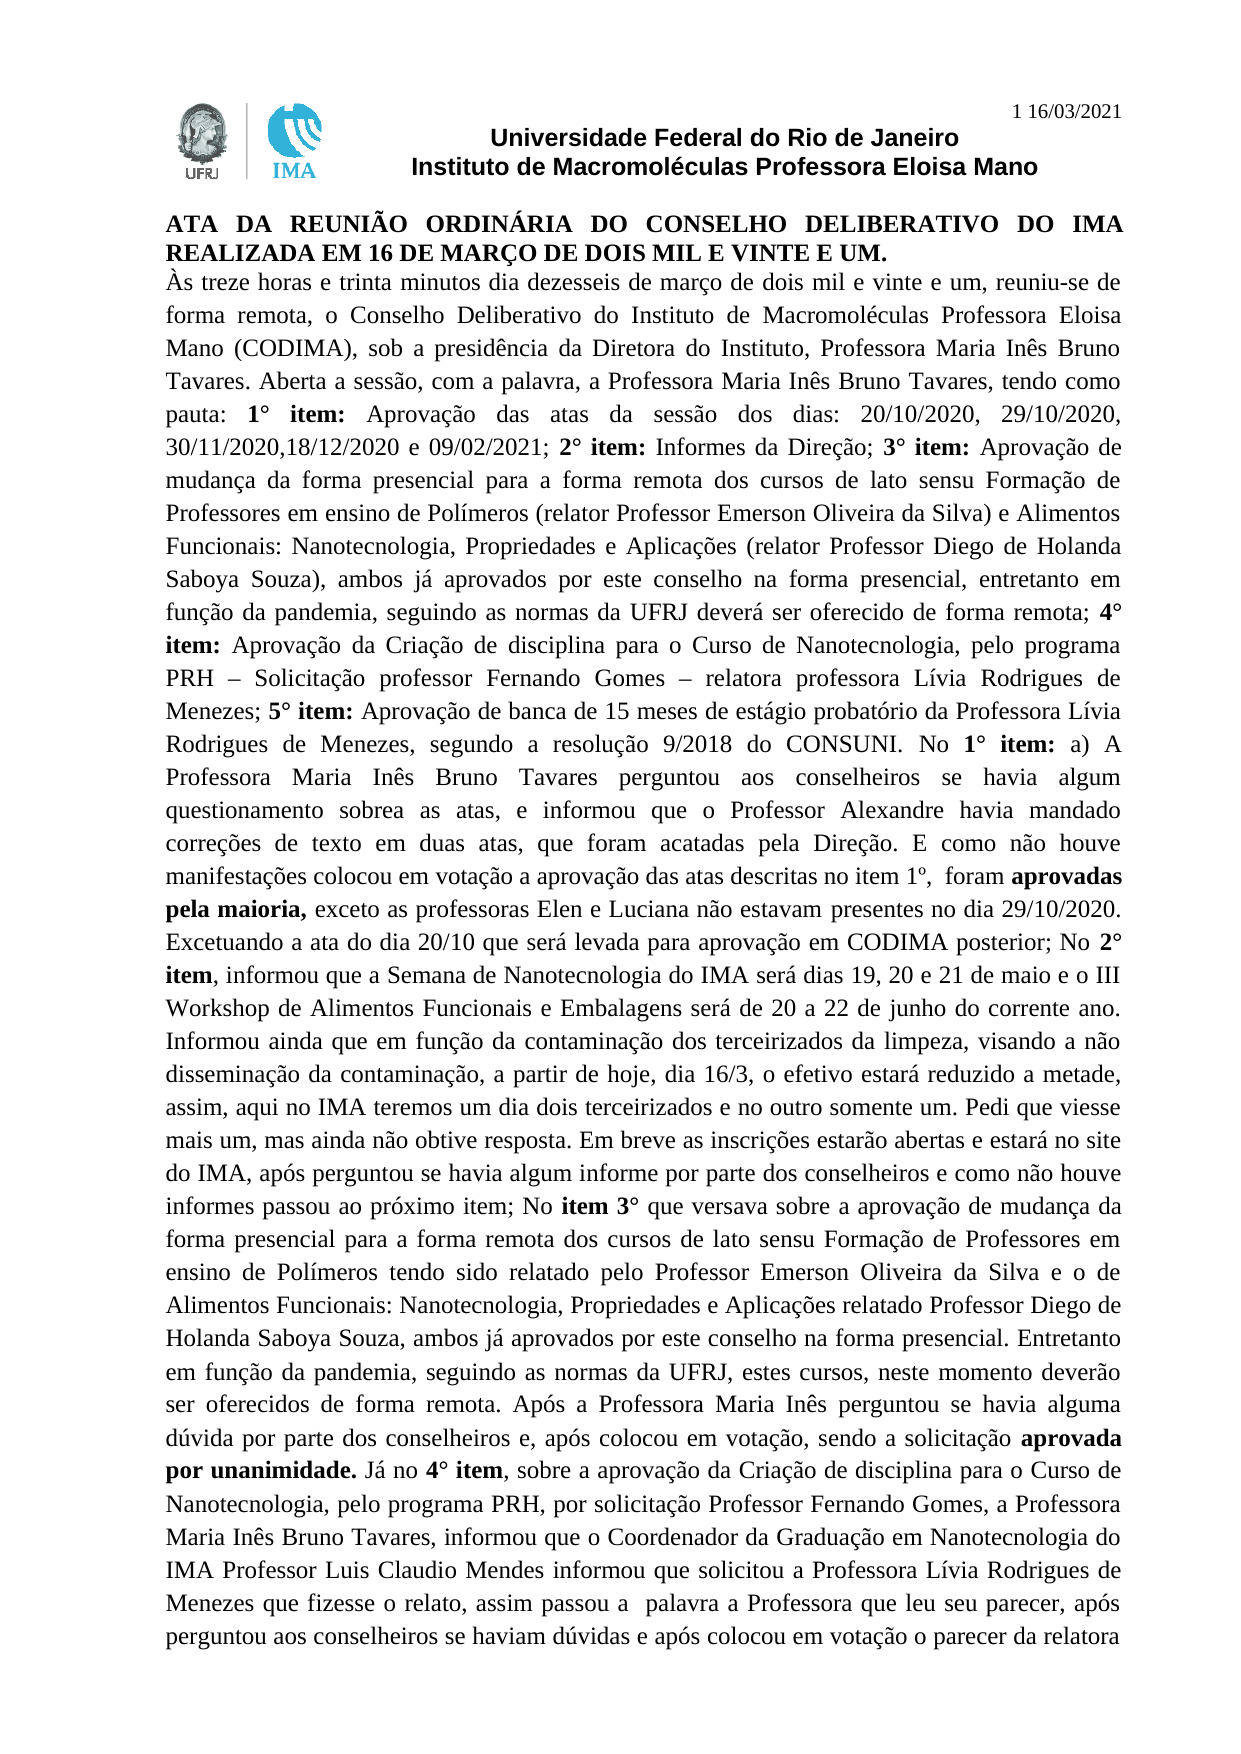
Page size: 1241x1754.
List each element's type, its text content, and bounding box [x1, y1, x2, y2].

text ATA DA REUNIÃO ORDINÁRIA DO CONSELHO DELIBERATIVO DO IMA REALIZADA EM 16 DE MARÇO DE DOIS MIL E VINTE E UM. [165, 209, 1125, 267]
picture [164, 93, 332, 193]
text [165, 267, 1122, 1649]
